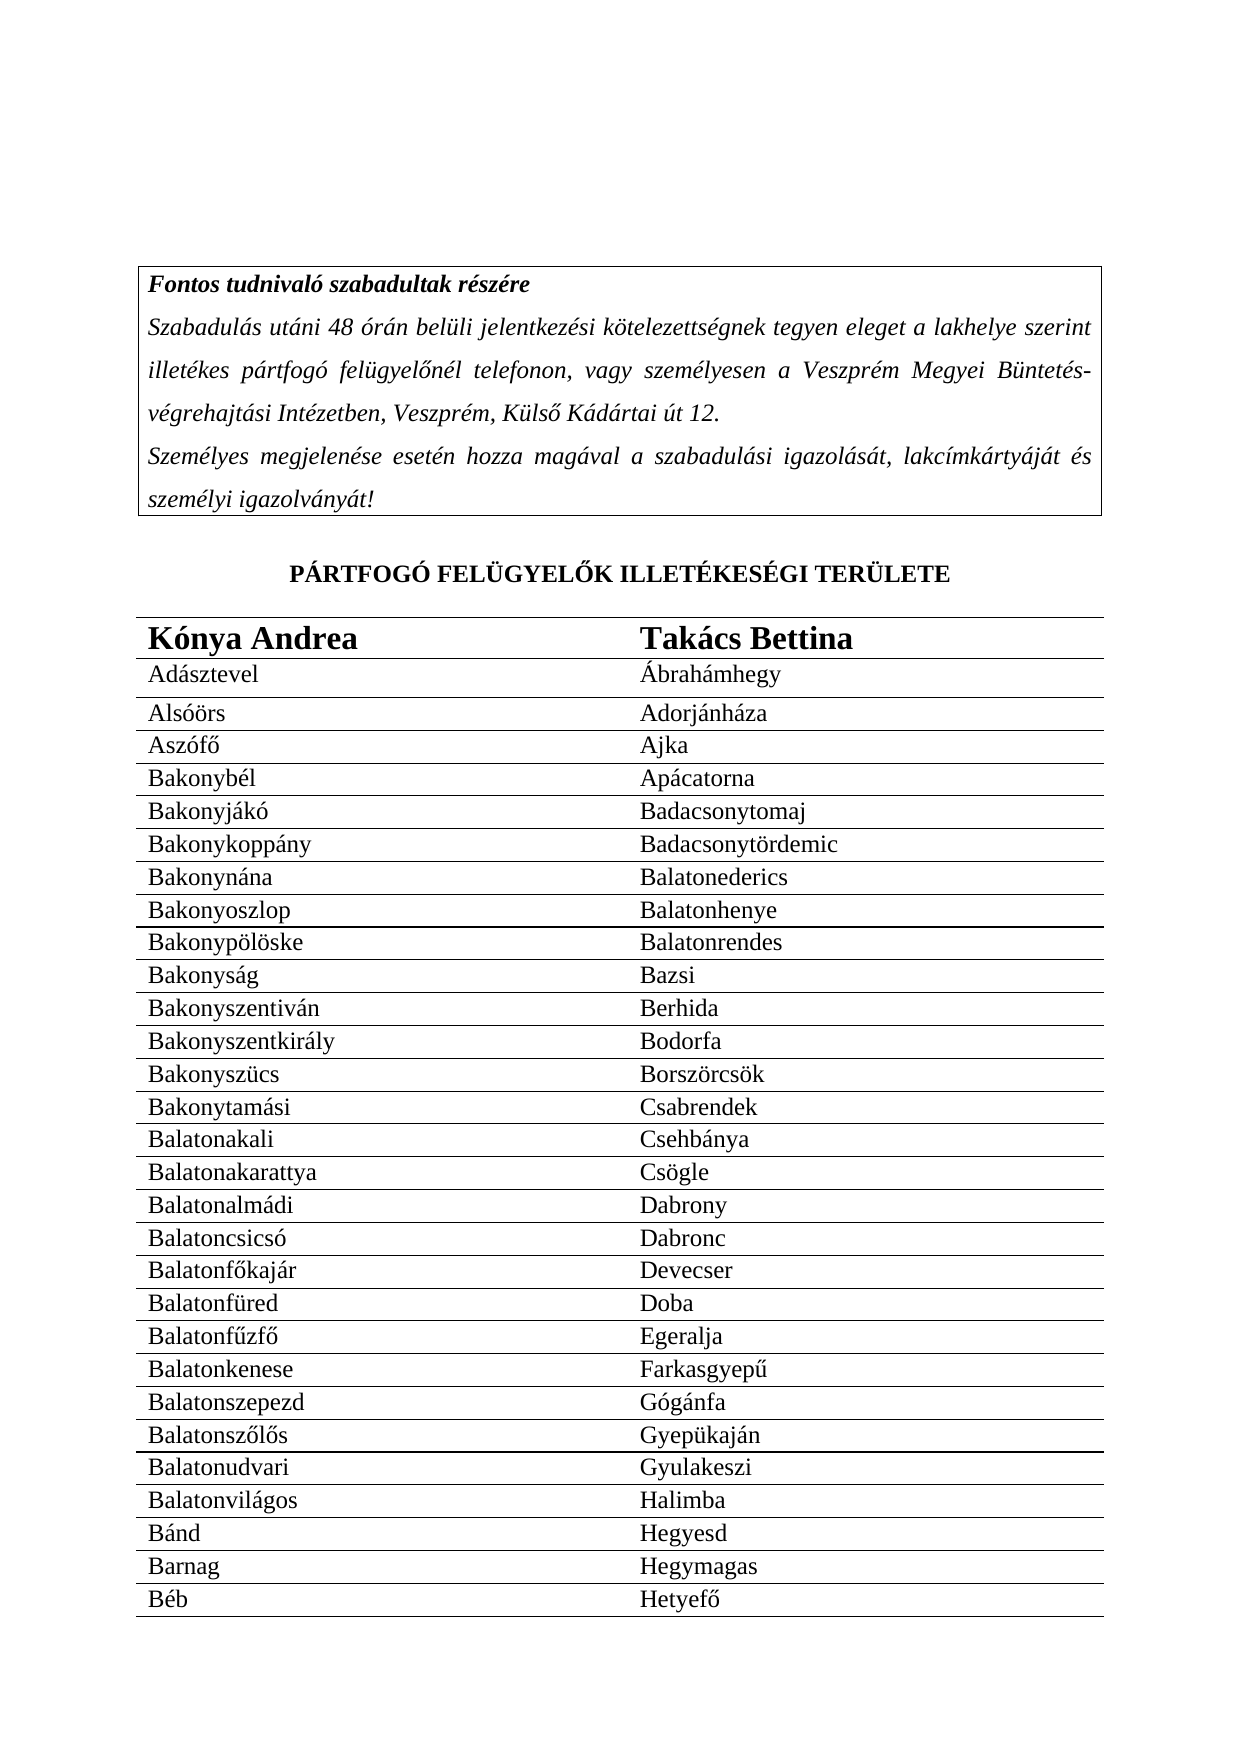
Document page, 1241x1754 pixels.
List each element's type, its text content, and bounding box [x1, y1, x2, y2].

table_cell Doba [628, 1289, 1104, 1320]
table_cell Bakonybél [136, 764, 628, 795]
table_cell Csabrendek [628, 1092, 1104, 1123]
table_cell Bakonynána [136, 862, 628, 894]
table_cell Adorjánháza [628, 698, 1104, 729]
table_cell Balatonszepezd [136, 1387, 628, 1419]
table_cell Bakonytamási [136, 1092, 628, 1123]
table_cell Ábrahámhegy [628, 659, 1104, 697]
table_cell Balatonakarattya [136, 1157, 628, 1189]
table_cell Hetyefő [628, 1584, 1104, 1616]
table_cell Bazsi [628, 960, 1104, 992]
table_cell Bakonyjákó [136, 796, 628, 828]
table_cell Badacsonytomaj [628, 796, 1104, 828]
table_cell Balatonrendes [628, 928, 1104, 959]
table_cell Balatonszőlős [136, 1420, 628, 1451]
table_cell Balatonakali [136, 1124, 628, 1156]
table_cell Balatonudvari [136, 1453, 628, 1484]
table_cell Bakonyoszlop [136, 895, 628, 926]
table_cell Adásztevel [136, 659, 628, 697]
table_cell Halimba [628, 1485, 1104, 1517]
table_cell Farkasgyepű [628, 1354, 1104, 1386]
table_cell Hegyesd [628, 1518, 1104, 1550]
table_cell Apácatorna [628, 764, 1104, 795]
table_header Kónya Andrea [136, 618, 628, 658]
table_cell Dabronc [628, 1223, 1104, 1254]
table_cell Csögle [628, 1157, 1104, 1189]
text PÁRTFOGÓ FELÜGYELŐK ILLETÉKESÉGI TERÜLETE [148, 559, 1092, 588]
table_cell Barnag [136, 1551, 628, 1583]
table_cell Badacsonytördemic [628, 829, 1104, 861]
table_cell Balatonalmádi [136, 1190, 628, 1222]
table_cell Balatonfűzfő [136, 1321, 628, 1353]
table_cell Balatonvilágos [136, 1485, 628, 1517]
text Szabadulás utáni 48 órán belüli jelentkezési kötelezettségnek tegyen eleget a lakhelye szerint illetékes pártfogó felügyelőnél telefonon, vagy személyesen a Veszprém Megyei Büntetés-végrehajtási Intézetben, Veszprém, Külső Kádártai út 12. [139, 309, 1101, 427]
table_cell Bodorfa [628, 1026, 1104, 1058]
table_cell Bakonyszentiván [136, 993, 628, 1025]
table_cell Aszófő [136, 731, 628, 762]
table_cell Borszörcsök [628, 1059, 1104, 1091]
table_cell Dabrony [628, 1190, 1104, 1222]
table_cell Balatonederics [628, 862, 1104, 894]
table_cell Bakonyszücs [136, 1059, 628, 1091]
table_cell Csehbánya [628, 1124, 1104, 1156]
table_cell Balatonkenese [136, 1354, 628, 1386]
text Fontos tudnivaló szabadultak részére [139, 267, 1101, 298]
table_cell Bánd [136, 1518, 628, 1550]
table_cell Balatonfőkajár [136, 1256, 628, 1287]
text Személyes megjelenése esetén hozza magával a szabadulási igazolását, lakcímkártyáját és személyi igazolványát! [139, 438, 1101, 515]
table_cell Berhida [628, 993, 1104, 1025]
table_cell Devecser [628, 1256, 1104, 1287]
table_cell Bakonyszentkirály [136, 1026, 628, 1058]
table_header Takács Bettina [628, 618, 1104, 658]
table_cell Bakonyság [136, 960, 628, 992]
table_cell Alsóörs [136, 698, 628, 729]
table_cell Egeralja [628, 1321, 1104, 1353]
table_cell Hegymagas [628, 1551, 1104, 1583]
table_cell Ajka [628, 731, 1104, 762]
table_cell Gógánfa [628, 1387, 1104, 1419]
table_cell Gyulakeszi [628, 1453, 1104, 1484]
table_cell Balatonhenye [628, 895, 1104, 926]
table_cell Béb [136, 1584, 628, 1616]
table_cell Balatoncsicsó [136, 1223, 628, 1254]
table_cell Gyepükaján [628, 1420, 1104, 1451]
table_cell Balatonfüred [136, 1289, 628, 1320]
table_cell Bakonypölöske [136, 928, 628, 959]
table_cell Bakonykoppány [136, 829, 628, 861]
